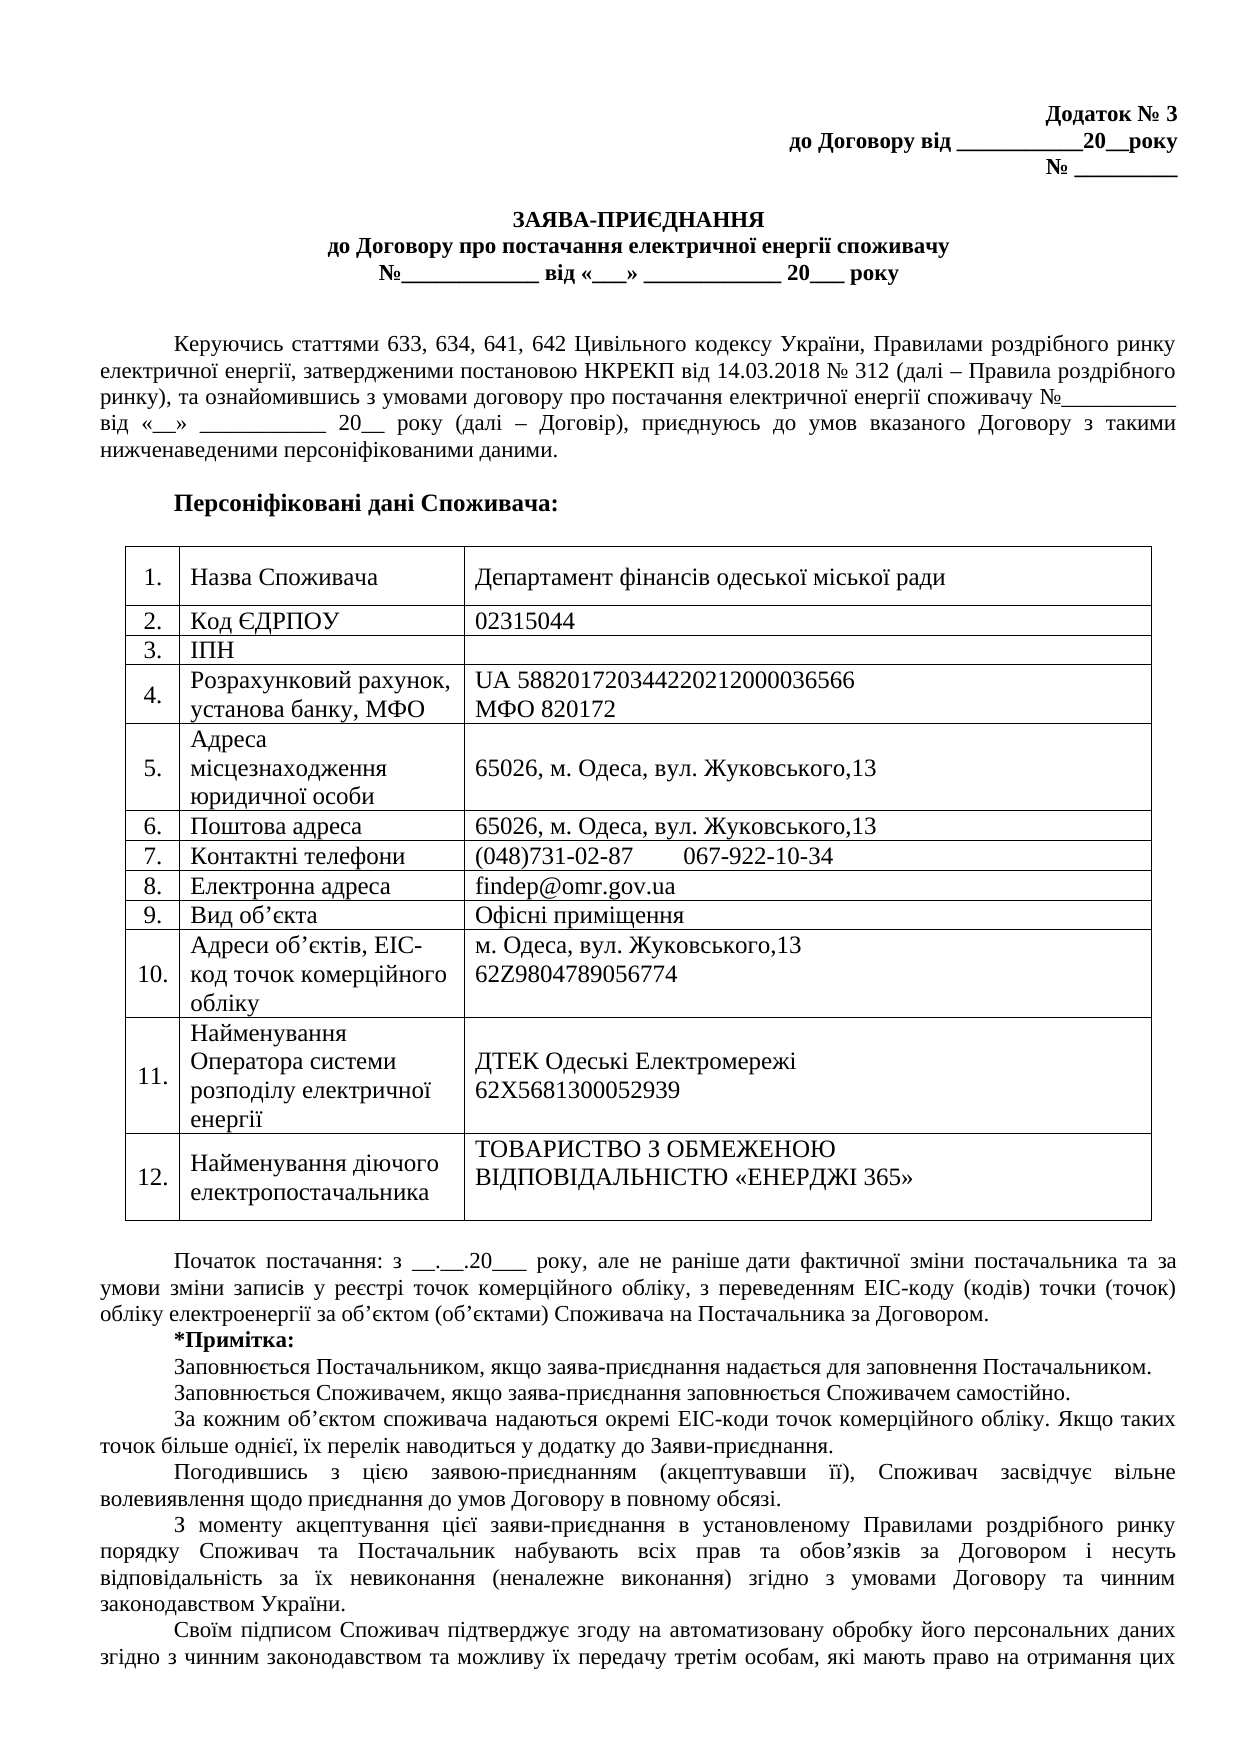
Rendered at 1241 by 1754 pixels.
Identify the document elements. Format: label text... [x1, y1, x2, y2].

text №____________ від «___» ____________ 20___ року [100, 258, 1177, 285]
table_cell м. Одеса, вул. Жуковського,13 62Z9804789056774 [465, 930, 1151, 1017]
table_cell 10. [126, 930, 179, 1017]
table_cell Найменування Оператора системи розподілу електричної енергії [180, 1018, 464, 1133]
table_cell 9. [126, 901, 179, 929]
text З моменту акцептування цієї заяви-приєднання в установленому Правилами роздрібного ринку порядку Споживач та Постачальник набувають всіх прав та обов’язків за Договором і несуть відповідальність за їх невиконання (неналежне виконання) згідно з умовами Договору та чинним законодавством України. [100, 1511, 1177, 1616]
table_cell ТОВАРИСТВО З ОБМЕЖЕНОЮ ВІДПОВІДАЛЬНІСТЮ «ЕНЕРДЖІ 365» [465, 1134, 1151, 1220]
table_cell 02315044 [465, 606, 1151, 634]
text Заповнюється Постачальником, якщо заява-приєднання надається для заповнення Постачальником. [100, 1353, 1177, 1379]
table_cell UA 588201720344220212000036566 МФО 820172 [465, 665, 1151, 723]
table_header Назва Споживача [180, 547, 464, 605]
table_header 1. [126, 547, 179, 605]
table_cell 65026, м. Одеса, вул. Жуковського,13 [465, 811, 1151, 840]
table_cell 5. [126, 724, 179, 810]
text Додаток № 3 [100, 100, 1177, 127]
table_cell 3. [126, 636, 179, 664]
text *Примітка: [100, 1326, 1177, 1353]
text до Договору від ___________20__року [100, 127, 1177, 153]
table_cell Контактні телефони [180, 841, 464, 870]
table_cell 65026, м. Одеса, вул. Жуковського,13 [465, 724, 1151, 810]
text Погодившись з цією заявою-приєднанням (акцептувавши її), Споживач засвідчує вільне волевиявлення щодо приєднання до умов Договору в повному обсязі. [100, 1458, 1177, 1511]
text до Договору про постачання електричної енергії споживачу [100, 232, 1177, 258]
table_cell 4. [126, 665, 179, 723]
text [100, 1616, 1177, 1669]
table_cell 12. [126, 1134, 179, 1220]
table_cell Розрахунковий рахунок, установа банку, МФО [180, 665, 464, 723]
text Заповнюється Споживачем, якщо заява-приєднання заповнюється Споживачем самостійно. [100, 1379, 1177, 1406]
text За кожним об’єктом споживача надаються окремі ЕІС-коди точок комерційного обліку. Якщо таких точок більше однієї, їх перелік наводиться у додатку до Заяви-приєднання. [100, 1406, 1177, 1458]
text Початок постачання: з __.__.20___ року, але не раніше дати фактичної зміни постачальника та за умови зміни записів у реєстрі точок комерційного обліку, з переведенням ЕІС-коду (кодів) точки (точок) обліку електроенергії за об’єктом (об’єктами) Споживача на Постачальника за Договором. [100, 1247, 1177, 1326]
table_cell 2. [126, 606, 179, 634]
text Керуючись статтями 633, 634, 641, 642 Цивільного кодексу України, Правилами роздрібного ринку електричної енергії, затвердженими постановою НКРЕКП від 14.03.2018 № 312 (далі – Правила роздрібного ринку), та ознайомившись з умовами договору про постачання електричної енергії споживачу №__________ від «__» ___________ 20__ року (далі – Договір), приєднуюсь до умов вказаного Договору з такими нижченаведеними персоніфікованими даними. [100, 330, 1177, 462]
table_cell Код ЄДРПОУ [180, 606, 464, 634]
table_cell Найменування діючого електропостачальника [180, 1134, 464, 1220]
table_cell findep@omr.gov.ua [465, 871, 1151, 899]
text № _________ [100, 153, 1177, 179]
table_cell (048)731-02-87 067-922-10-34 [465, 841, 1151, 870]
table_cell Офісні приміщення [465, 901, 1151, 929]
table_cell 8. [126, 871, 179, 899]
text ЗАЯВА-ПРИЄДНАННЯ [100, 206, 1177, 232]
table_cell 11. [126, 1018, 179, 1133]
table_cell ДТЕК Одеські Електромережі 62Х5681300052939 [465, 1018, 1151, 1133]
table_cell Адреси об’єктів, ЕІС-код точок комерційного обліку [180, 930, 464, 1017]
table_cell Адреса місцезнаходження юридичної особи [180, 724, 464, 810]
table_cell Вид об’єкта [180, 901, 464, 929]
table_header Департамент фінансів одеської міської ради [465, 547, 1151, 605]
text Персоніфіковані дані Споживача: [100, 488, 1177, 517]
table_cell Електронна адреса [180, 871, 464, 899]
table_cell 6. [126, 811, 179, 840]
table_cell [465, 636, 1151, 664]
table_cell Поштова адреса [180, 811, 464, 840]
table_cell ІПН [180, 636, 464, 664]
table_cell 7. [126, 841, 179, 870]
